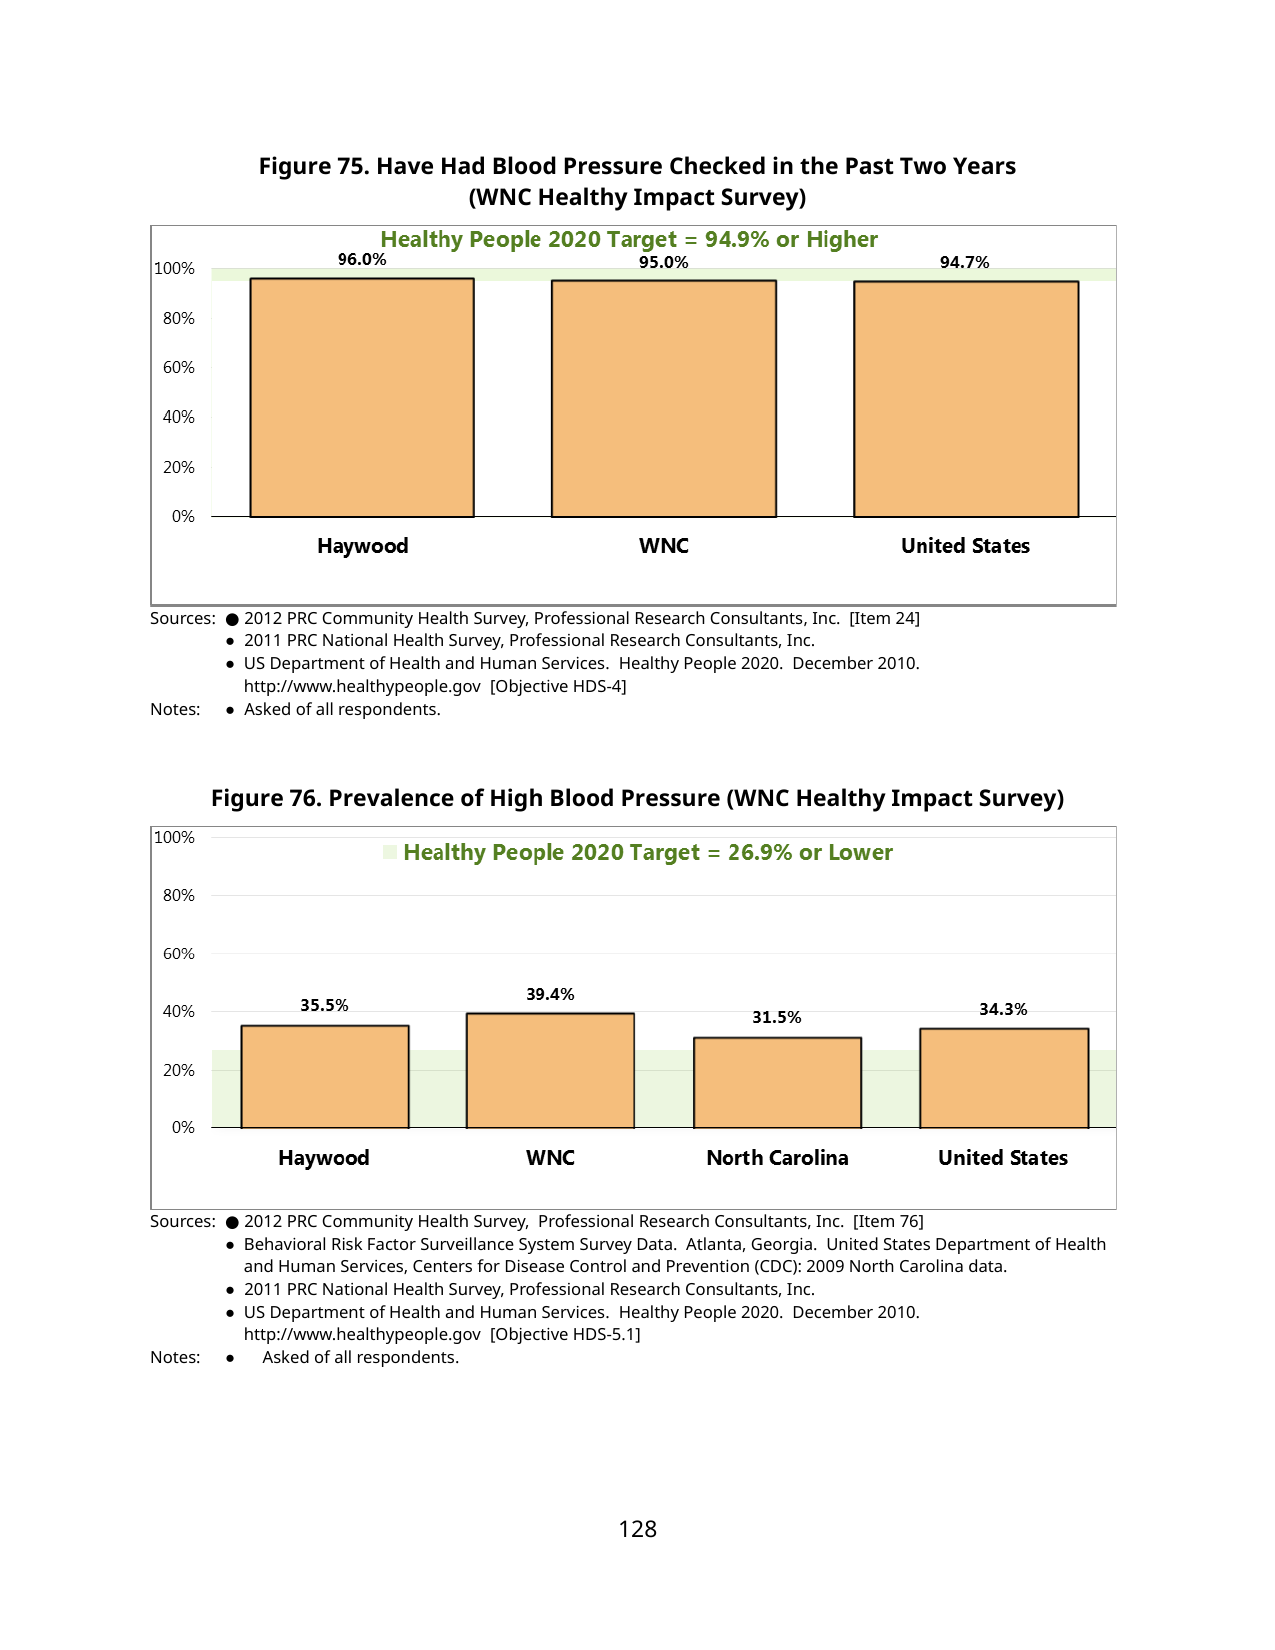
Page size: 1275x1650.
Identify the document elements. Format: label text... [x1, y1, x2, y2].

text ● US Department of Health and Human Services. Healthy People 2020. December 2010. http://www.healthypeople.gov [Objective HDS-5.1] [150, 1300, 1125, 1346]
text ● Behavioral Risk Factor Surveillance System Survey Data. Atlanta, Georgia. United States Department of Health and Human Services, Centers for Disease Control and Prevention (CDC): 2009 North Carolina data. [150, 1232, 1125, 1277]
picture [150, 826, 1117, 1210]
text Sources: ● 2012 PRC Community Health Survey, Professional Research Consultants, Inc. [Item 24] [150, 606, 1125, 629]
text Notes: ● Asked of all respondents. [150, 697, 1125, 720]
text ● 2011 PRC National Health Survey, Professional Research Consultants, Inc. [150, 1277, 1125, 1300]
picture [150, 225, 1117, 607]
title (WNC Healthy Impact Survey) [150, 181, 1125, 212]
title Figure 76. Prevalence of High Blood Pressure (WNC Healthy Impact Survey) [150, 782, 1125, 813]
text Notes: ● Asked of all respondents. [150, 1346, 1125, 1368]
title Figure 75. Have Had Blood Pressure Checked in the Past Two Years [150, 150, 1125, 181]
text ● 2011 PRC National Health Survey, Professional Research Consultants, Inc. [150, 629, 1125, 652]
text Sources: ● 2012 PRC Community Health Survey, Professional Research Consultants, Inc. [Item 76] [150, 1209, 1125, 1232]
text ● US Department of Health and Human Services. Healthy People 2020. December 2010. http://www.healthypeople.gov [Objective HDS-4] [150, 652, 1125, 697]
